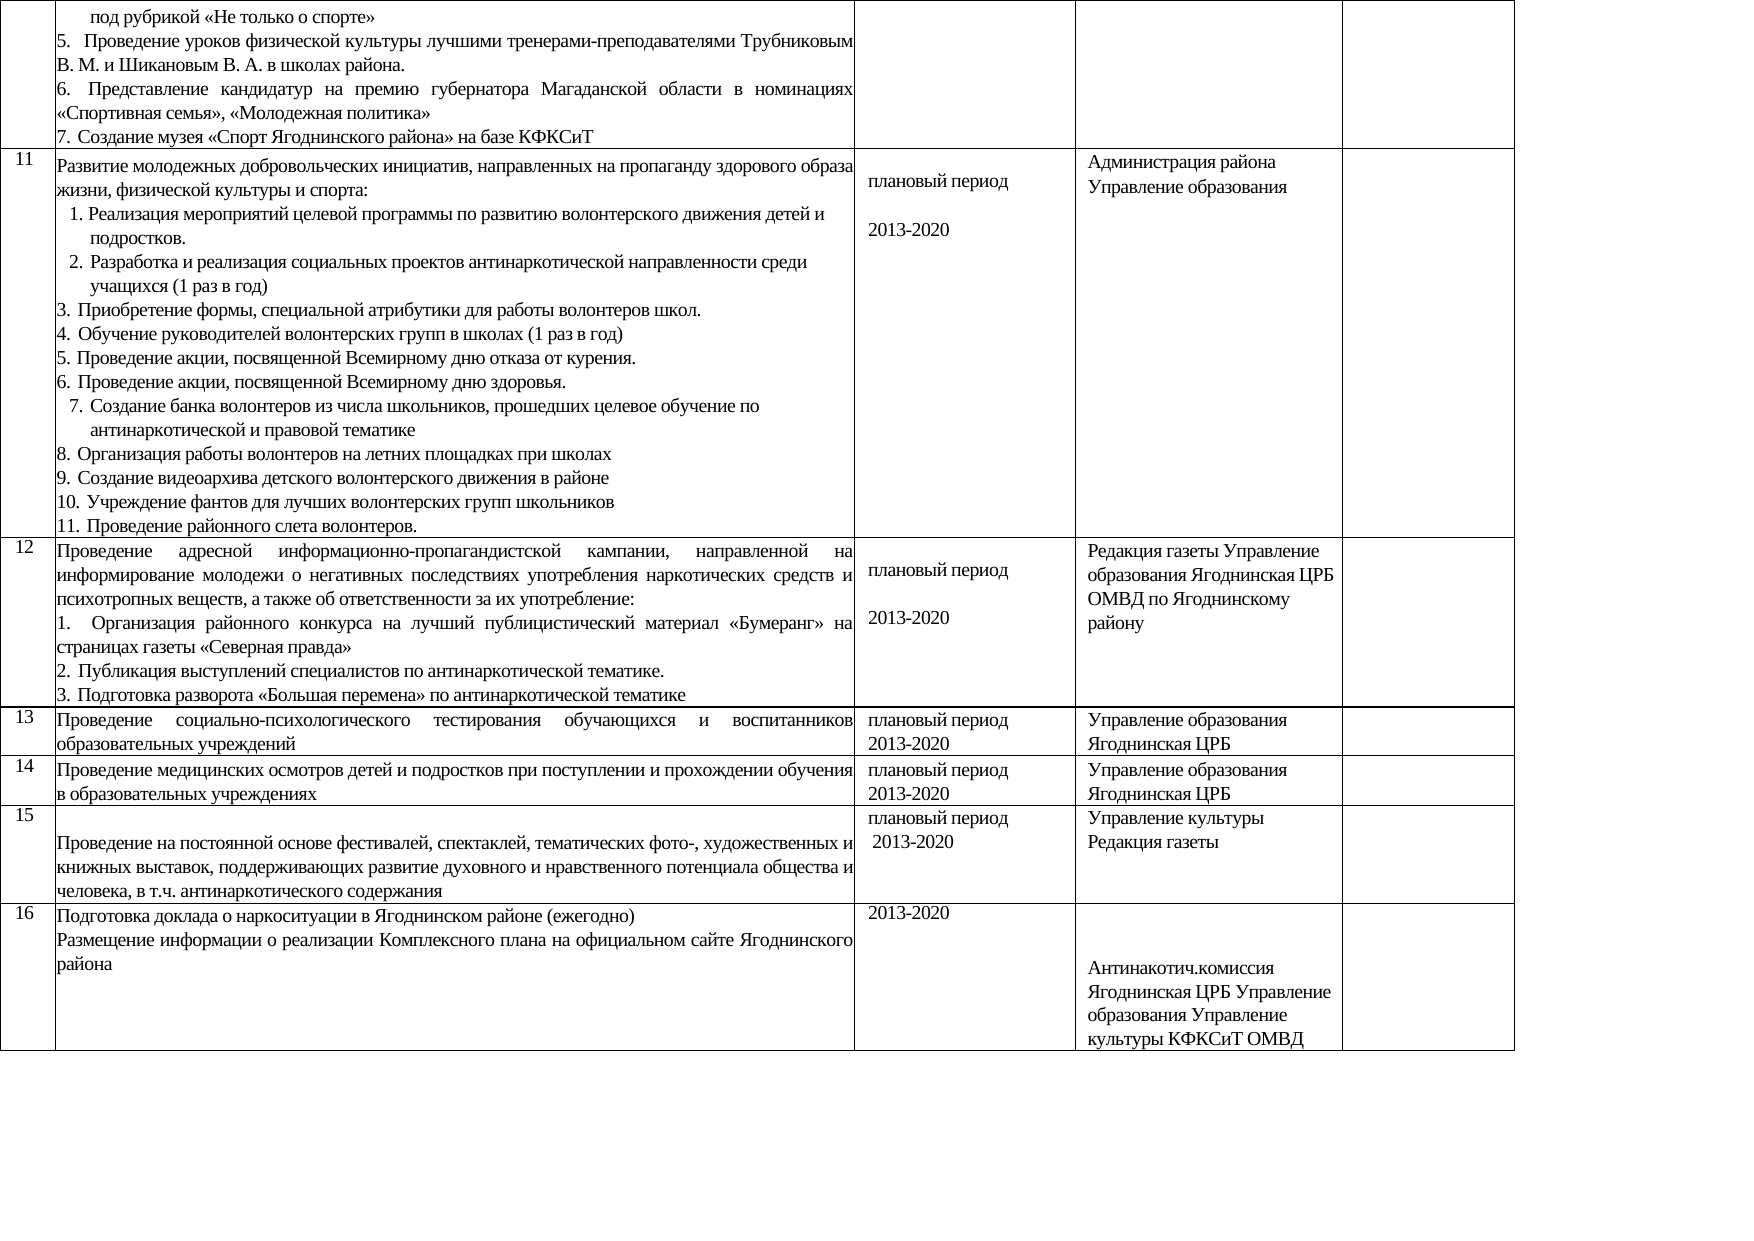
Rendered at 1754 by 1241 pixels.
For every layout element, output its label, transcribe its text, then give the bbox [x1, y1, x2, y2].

table_header [1, 1, 55, 148]
table_cell 12 [1, 538, 55, 706]
table_cell Проведение медицинских осмотров детей и подростков при поступлении и прохождении обучения в образовательных учреждениях [56, 756, 854, 805]
table_cell Развитие молодежных добровольческих инициатив, направленных на пропаганду здорового образа жизни, физической культуры и спорта: Реализация мероприятий целевой программы по развитию волонтерского движения детей и подростков. Разработка и реализация социальных проектов антинаркотической направленности среди учащихся (1 раз в год) Приобретение формы, специальной атрибутики для работы волонтеров школ. Обучение руководителей волонтерских групп в школах (1 раз в год) Проведение акции, посвященной Всемирному дню отказа от курения. Проведение акции, посвященной Всемирному дню здоровья. Создание банка волонтеров из числа школьников, прошедших целевое обучение по антинаркотической и правовой тематике Организация работы волонтеров на летних площадках при школах Создание видеоархива детского волонтерского движения в районе Учреждение фантов для лучших волонтерских групп школьников Проведение районного слета волонтеров. [56, 149, 854, 537]
table_cell плановый период 2013-2020 [855, 756, 1075, 805]
table_cell Антинакотич.комиссия Ягоднинская ЦРБ Управление образования Управление культуры КФКСиТ ОМВД [1076, 904, 1342, 1050]
table_cell плановый период 2013-2020 [855, 806, 1075, 902]
table_cell [1343, 708, 1514, 755]
table_cell Управление образования Ягоднинская ЦРБ [1076, 708, 1342, 755]
table_cell Администрация района Управление образования [1076, 149, 1342, 537]
table_cell [1343, 756, 1514, 805]
table_cell Проведение на постоянной основе фестивалей, спектаклей, тематических фото-, художественных и книжных выставок, поддерживающих развитие духовного и нравственного потенциала общества и человека, в т.ч. антинаркотического содержания [56, 806, 854, 902]
table_cell 11 [1, 149, 55, 537]
table_cell Подготовка доклада о наркоситуации в Ягоднинском районе (ежегодно) Размещение информации о реализации Комплексного плана на официальном сайте Ягоднинского района [56, 904, 854, 1050]
table_cell плановый период 2013-2020 [855, 538, 1075, 706]
table_cell плановый период 2013-2020 [855, 708, 1075, 755]
table_cell Управление образования Ягоднинская ЦРБ [1076, 756, 1342, 805]
table_cell 2013-2020 [855, 904, 1075, 1050]
table_cell Проведение адресной информационно-пропагандистской кампании, направленной на информирование молодежи о негативных последствиях употребления наркотических средств и психотропных веществ, а также об ответственности за их употребление: Организация районного конкурса на лучший публицистический материал «Бумеранг» на страницах газеты «Северная правда» Публикация выступлений специалистов по антинаркотической тематике. Подготовка разворота «Большая перемена» по антинаркотической тематике [56, 538, 854, 706]
table_cell Проведение социально-психологического тестирования обучающихся и воспитанников образовательных учреждений [56, 708, 854, 755]
table_cell [1343, 538, 1514, 706]
table_header под рубрикой «Не только о спорте» Проведение уроков физической культуры лучшими тренерами-преподавателями Трубниковым В. М. и Шикановым В. А. в школах района. Представление кандидатур на премию губернатора Магаданской области в номинациях «Спортивная семья», «Молодежная политика» Создание музея «Спорт Ягоднинского района» на базе КФКСиТ [56, 1, 854, 148]
table_cell [1343, 149, 1514, 537]
table_cell [1343, 806, 1514, 902]
table_header [1076, 1, 1342, 148]
table_header [1343, 1, 1514, 148]
table_cell 13 [1, 708, 55, 755]
table_cell 14 [1, 756, 55, 805]
table_cell плановый период 2013-2020 [855, 149, 1075, 537]
table_cell 15 [1, 806, 55, 902]
table_cell Редакция газеты Управление образования Ягоднинская ЦРБ ОМВД по Ягоднинскому району [1076, 538, 1342, 706]
table_header [855, 1, 1075, 148]
table_cell 16 [1, 904, 55, 1050]
table_cell Управление культуры Редакция газеты [1076, 806, 1342, 902]
table_cell [1343, 904, 1514, 1050]
